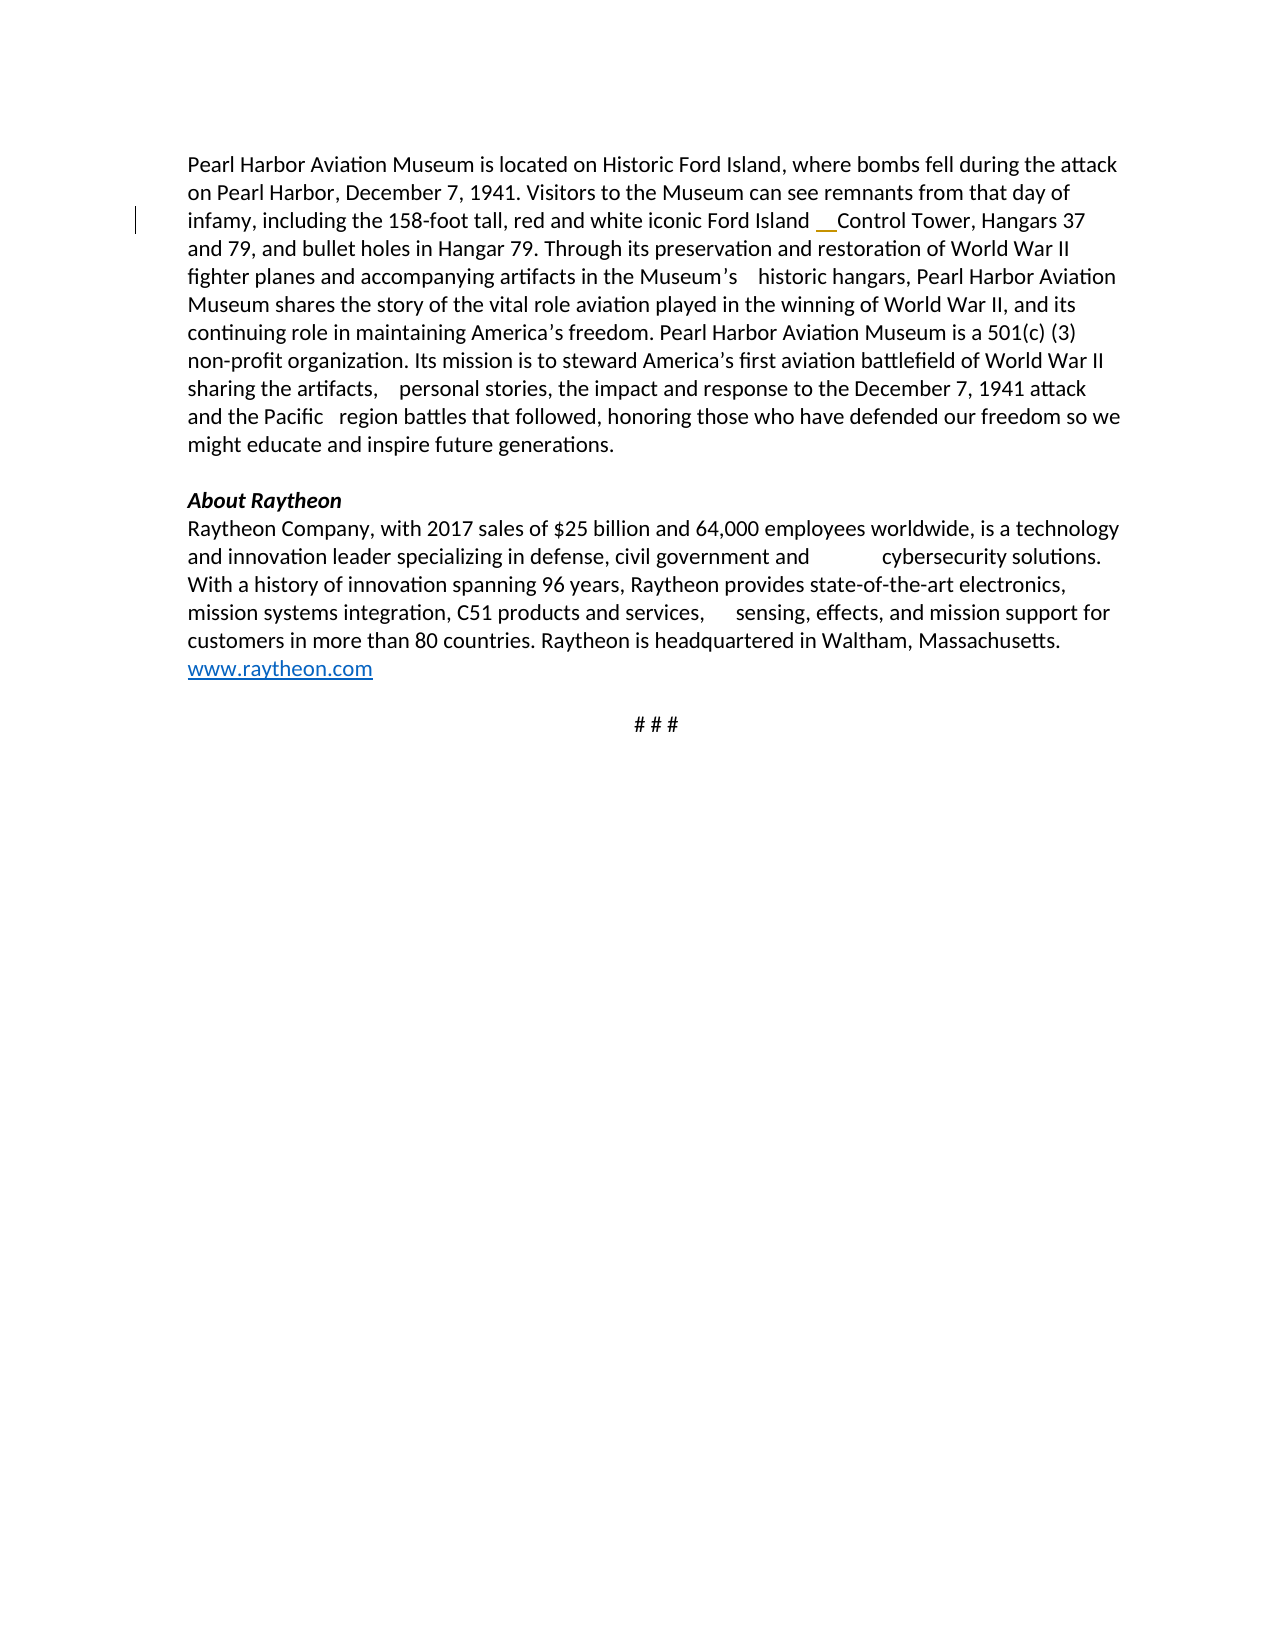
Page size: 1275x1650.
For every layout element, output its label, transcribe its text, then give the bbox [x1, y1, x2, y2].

text # # # [187, 710, 1125, 738]
text About Raytheon [187, 486, 1125, 514]
text Raytheon Company, with 2017 sales of $25 billion and 64,000 employees worldwide, is a technology and innovation leader specializing in defense, civil government and cybersecurity solutions. With a history of innovation spanning 96 years, Raytheon provides state-of-the-art electronics, mission systems integration, C51 products and services, sensing, effects, and mission support for customers in more than 80 countries. Raytheon is headquartered in Waltham, Massachusetts. www.raytheon.com [187, 514, 1125, 682]
text Pearl Harbor Aviation Museum is located on Historic Ford Island, where bombs fell during the attack on Pearl Harbor, December 7, 1941. Visitors to the Museum can see remnants from that day of infamy, including the 158-foot tall, red and white iconic Ford Island Control Tower, Hangars 37 and 79, and bullet holes in Hangar 79. Through its preservation and restoration of World War II fighter planes and accompanying artifacts in the Museum’s historic hangars, Pearl Harbor Aviation Museum shares the story of the vital role aviation played in the winning of World War II, and its continuing role in maintaining America’s freedom. Pearl Harbor Aviation Museum is a 501(c) (3) non-profit organization. Its mission is to steward America’s first aviation battlefield of World War II sharing the artifacts, personal stories, the impact and response to the December 7, 1941 attack and the Pacific region battles that followed, honoring those who have defended our freedom so we might educate and inspire future generations. [187, 150, 1125, 458]
